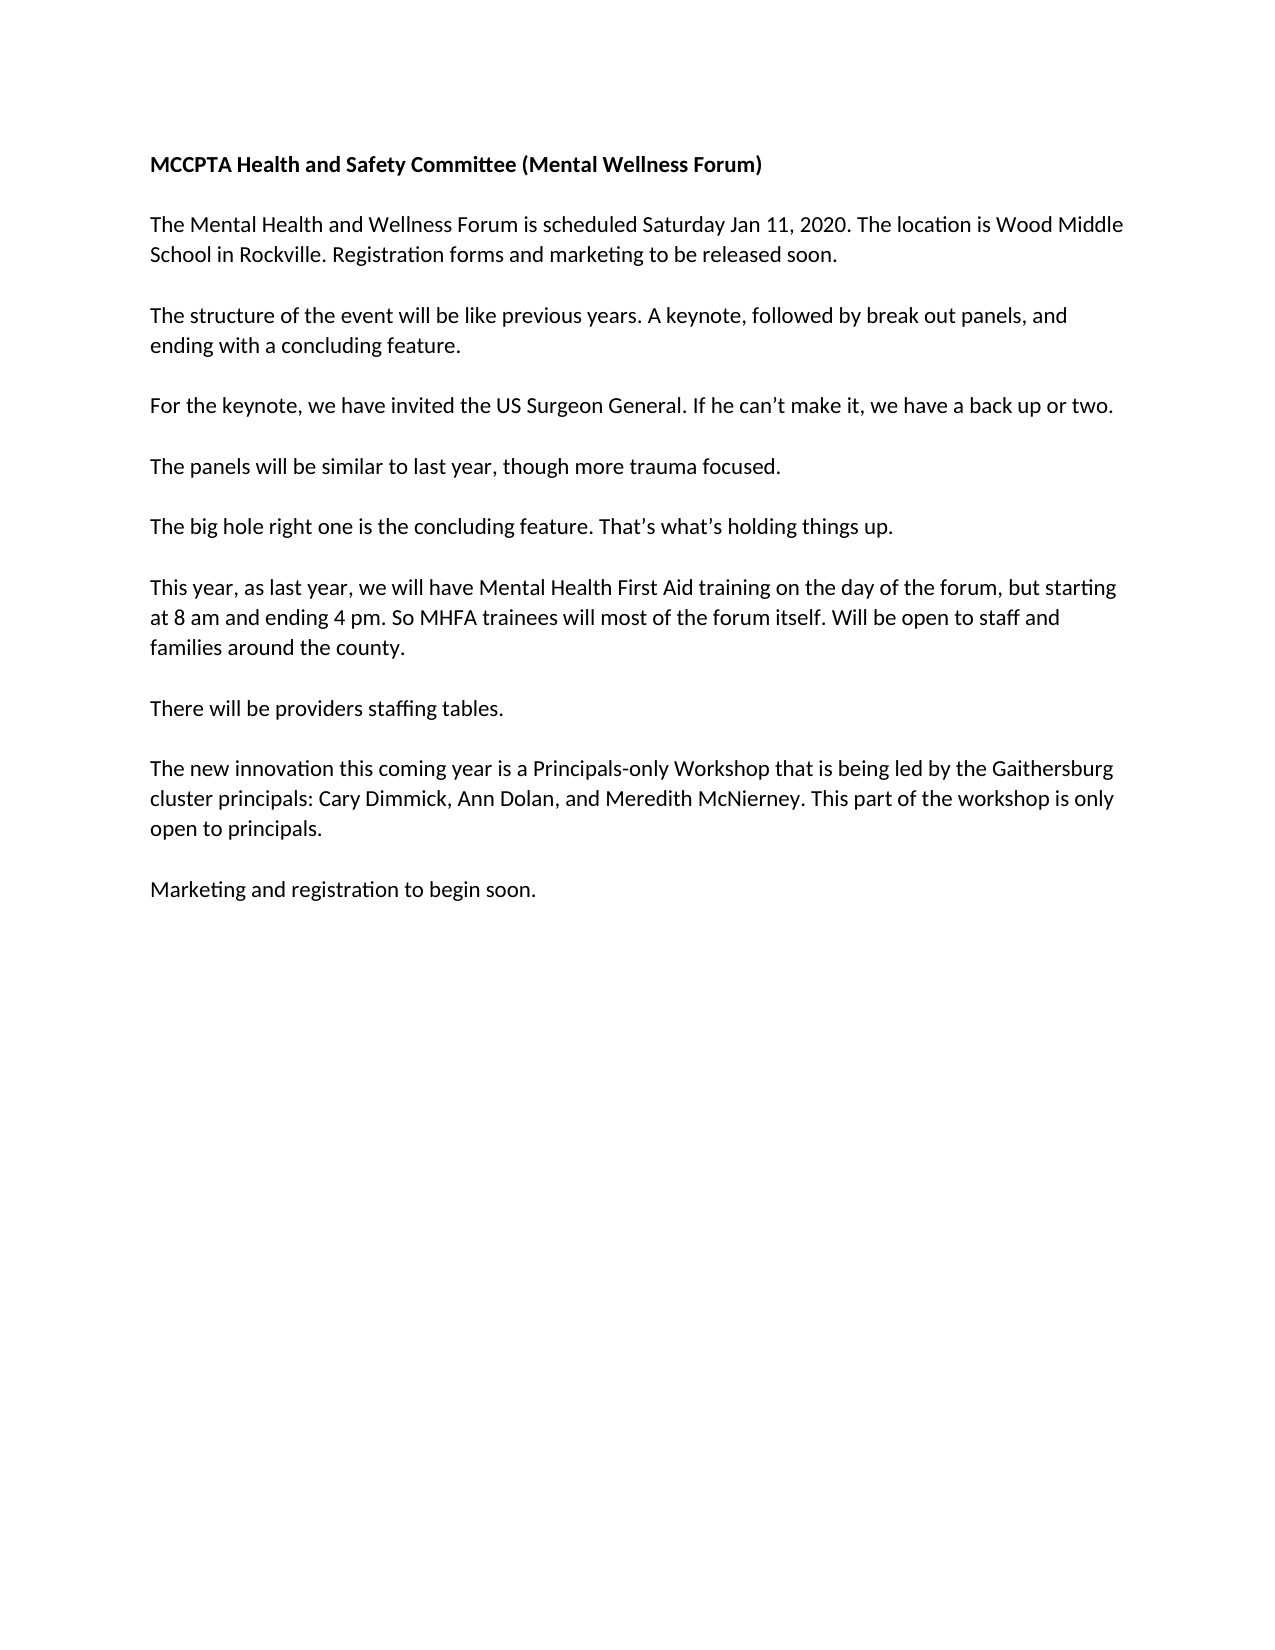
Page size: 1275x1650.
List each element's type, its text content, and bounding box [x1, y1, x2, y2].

text There will be providers staffing tables. [150, 694, 1125, 722]
text Marketing and registration to begin soon. [150, 875, 1125, 903]
text The big hole right one is the concluding feature. That’s what’s holding things up. [150, 512, 1125, 541]
text The Mental Health and Wellness Forum is scheduled Saturday Jan 11, 2020. The location is Wood Middle School in Rockville. Registration forms and marketing to be released soon. [150, 210, 1125, 269]
text The new innovation this coming year is a Principals-only Workshop that is being led by the Gaithersburg cluster principals: Cary Dimmick, Ann Dolan, and Meredith McNierney. This part of the workshop is only open to principals. [150, 754, 1125, 843]
text For the keynote, we have invited the US Surgeon General. If he can’t make it, we have a back up or two. [150, 392, 1125, 420]
text The panels will be similar to last year, though more trauma focused. [150, 452, 1125, 480]
text This year, as last year, we will have Mental Health First Aid training on the day of the forum, but starting at 8 am and ending 4 pm. So MHFA trainees will most of the forum itself. Will be open to staff and families around the county. [150, 573, 1125, 661]
text The structure of the event will be like previous years. A keynote, followed by break out panels, and ending with a concluding feature. [150, 301, 1125, 359]
text MCCPTA Health and Safety Committee (Mental Wellness Forum) [150, 150, 1125, 178]
